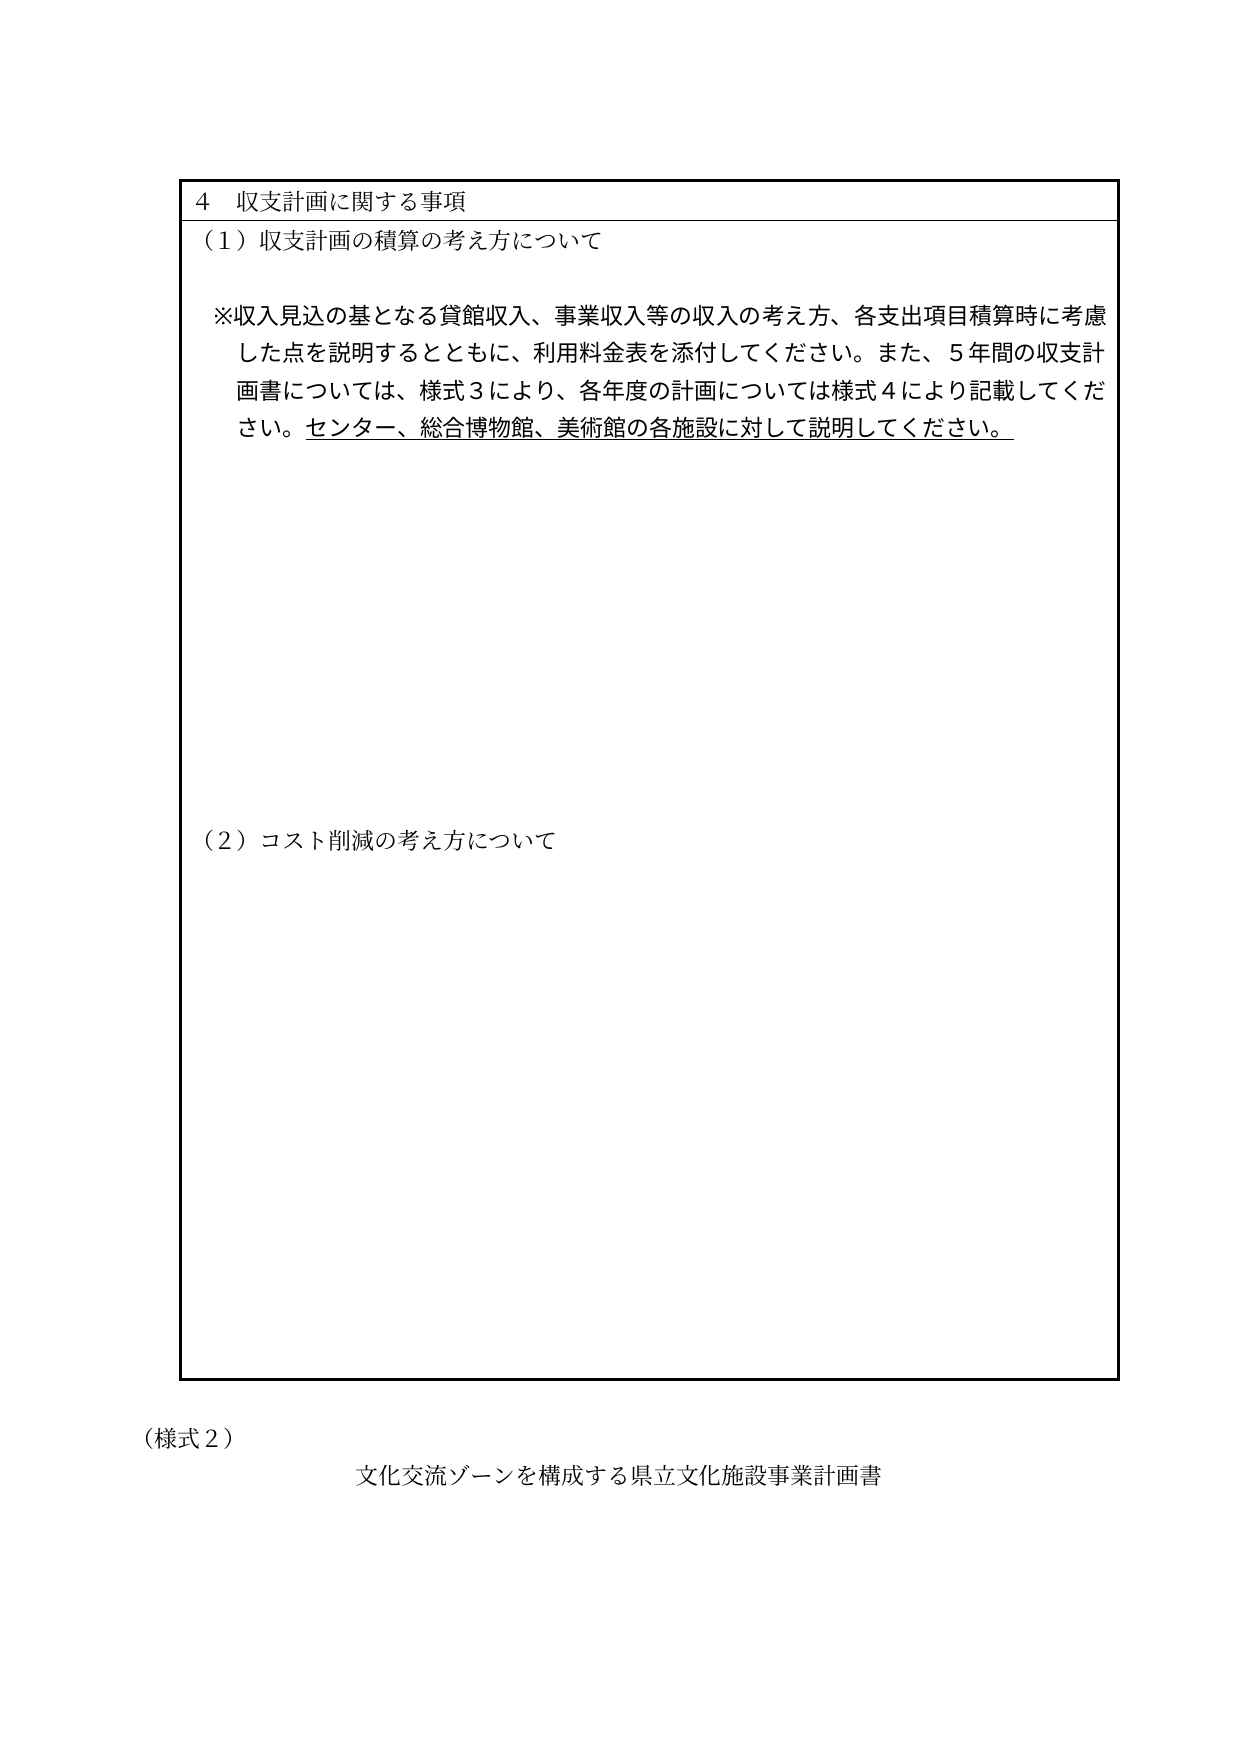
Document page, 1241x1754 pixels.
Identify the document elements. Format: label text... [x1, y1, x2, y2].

table_header ４ 収支計画に関する事項 [182, 182, 1117, 219]
text 文化交流ゾーンを構成する県立文化施設事業計画書 [131, 1456, 1106, 1493]
text （様式２） [131, 1418, 1106, 1456]
table_cell （１）収支計画の積算の考え方について ※収入見込の基となる貸館収入、事業収入等の収入の考え方、各支出項目積算時に考慮した点を説明するとともに、利用料金表を添付してください。また、５年間の収支計画書については、様式３により、各年度の計画については様式４により記載してください。センター、総合博物館、美術館の各施設に対して説明してください。 （２）コスト削減の考え方について [182, 221, 1117, 1378]
